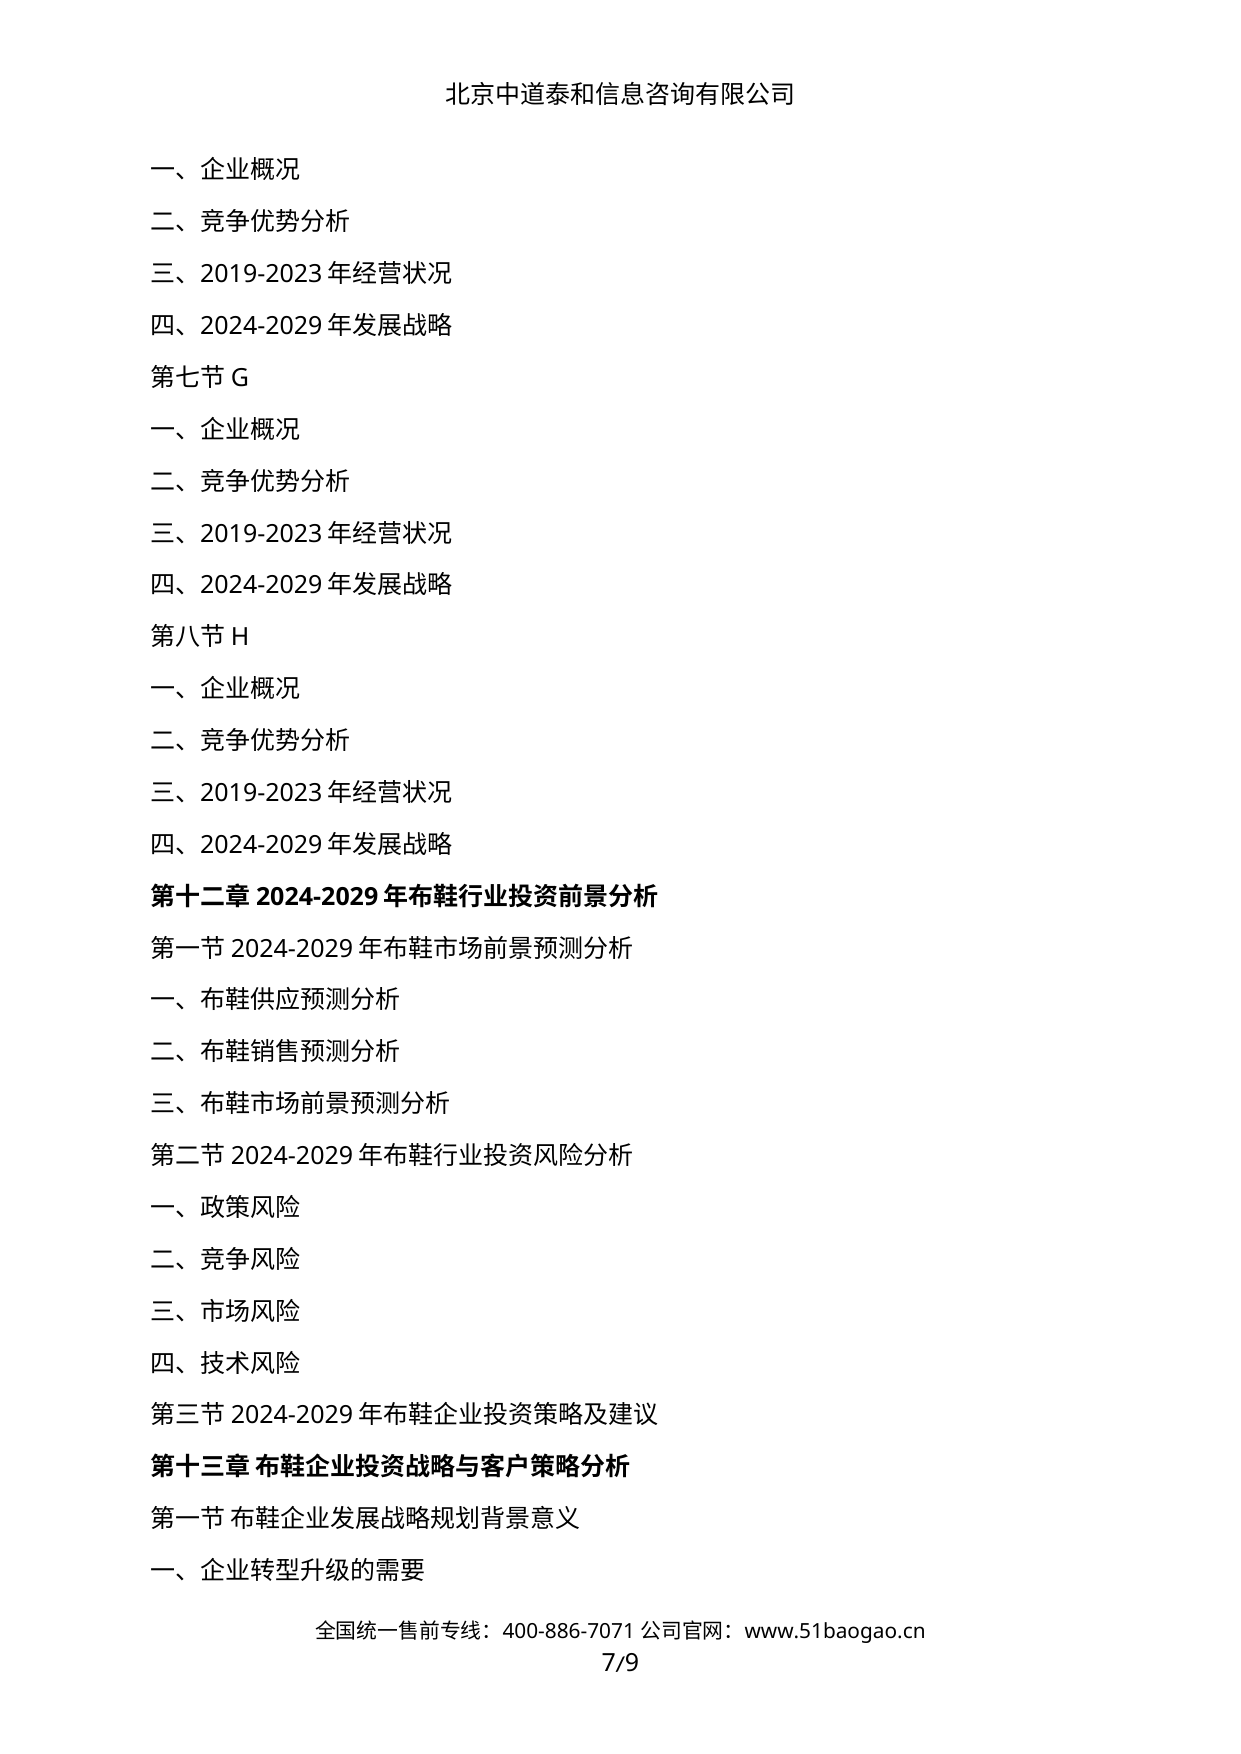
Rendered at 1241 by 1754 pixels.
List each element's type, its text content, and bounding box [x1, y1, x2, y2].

text 三、市场风险 [150, 1291, 1090, 1327]
text 第八节 H [150, 617, 1090, 653]
text 第一节 2024-2029年布鞋市场前景预测分析 [150, 928, 1090, 964]
text 一、政策风险 [150, 1187, 1090, 1224]
text 一、布鞋供应预测分析 [150, 980, 1090, 1016]
text 第十二章 2024-2029年布鞋行业投资前景分析 [150, 876, 1090, 912]
text 三、2019-2023年经营状况 [150, 254, 1090, 290]
text 三、2019-2023年经营状况 [150, 772, 1090, 809]
text 第二节 2024-2029年布鞋行业投资风险分析 [150, 1136, 1090, 1172]
text 四、技术风险 [150, 1343, 1090, 1379]
text 第十三章 布鞋企业投资战略与客户策略分析 [150, 1447, 1090, 1483]
text 二、竞争优势分析 [150, 461, 1090, 497]
text 一、企业转型升级的需要 [150, 1551, 1090, 1587]
text 二、竞争优势分析 [150, 202, 1090, 238]
text 三、2019-2023年经营状况 [150, 513, 1090, 549]
text 一、企业概况 [150, 409, 1090, 446]
text 第一节 布鞋企业发展战略规划背景意义 [150, 1499, 1090, 1535]
text 二、竞争优势分析 [150, 721, 1090, 757]
text 二、布鞋销售预测分析 [150, 1032, 1090, 1068]
text 第七节 G [150, 357, 1090, 394]
text 第三节 2024-2029年布鞋企业投资策略及建议 [150, 1395, 1090, 1431]
text 一、企业概况 [150, 669, 1090, 705]
text 四、2024-2029年发展战略 [150, 824, 1090, 861]
text 一、企业概况 [150, 150, 1090, 186]
text 四、2024-2029年发展战略 [150, 565, 1090, 601]
text 二、竞争风险 [150, 1239, 1090, 1276]
text 三、布鞋市场前景预测分析 [150, 1084, 1090, 1120]
text 四、2024-2029年发展战略 [150, 306, 1090, 342]
